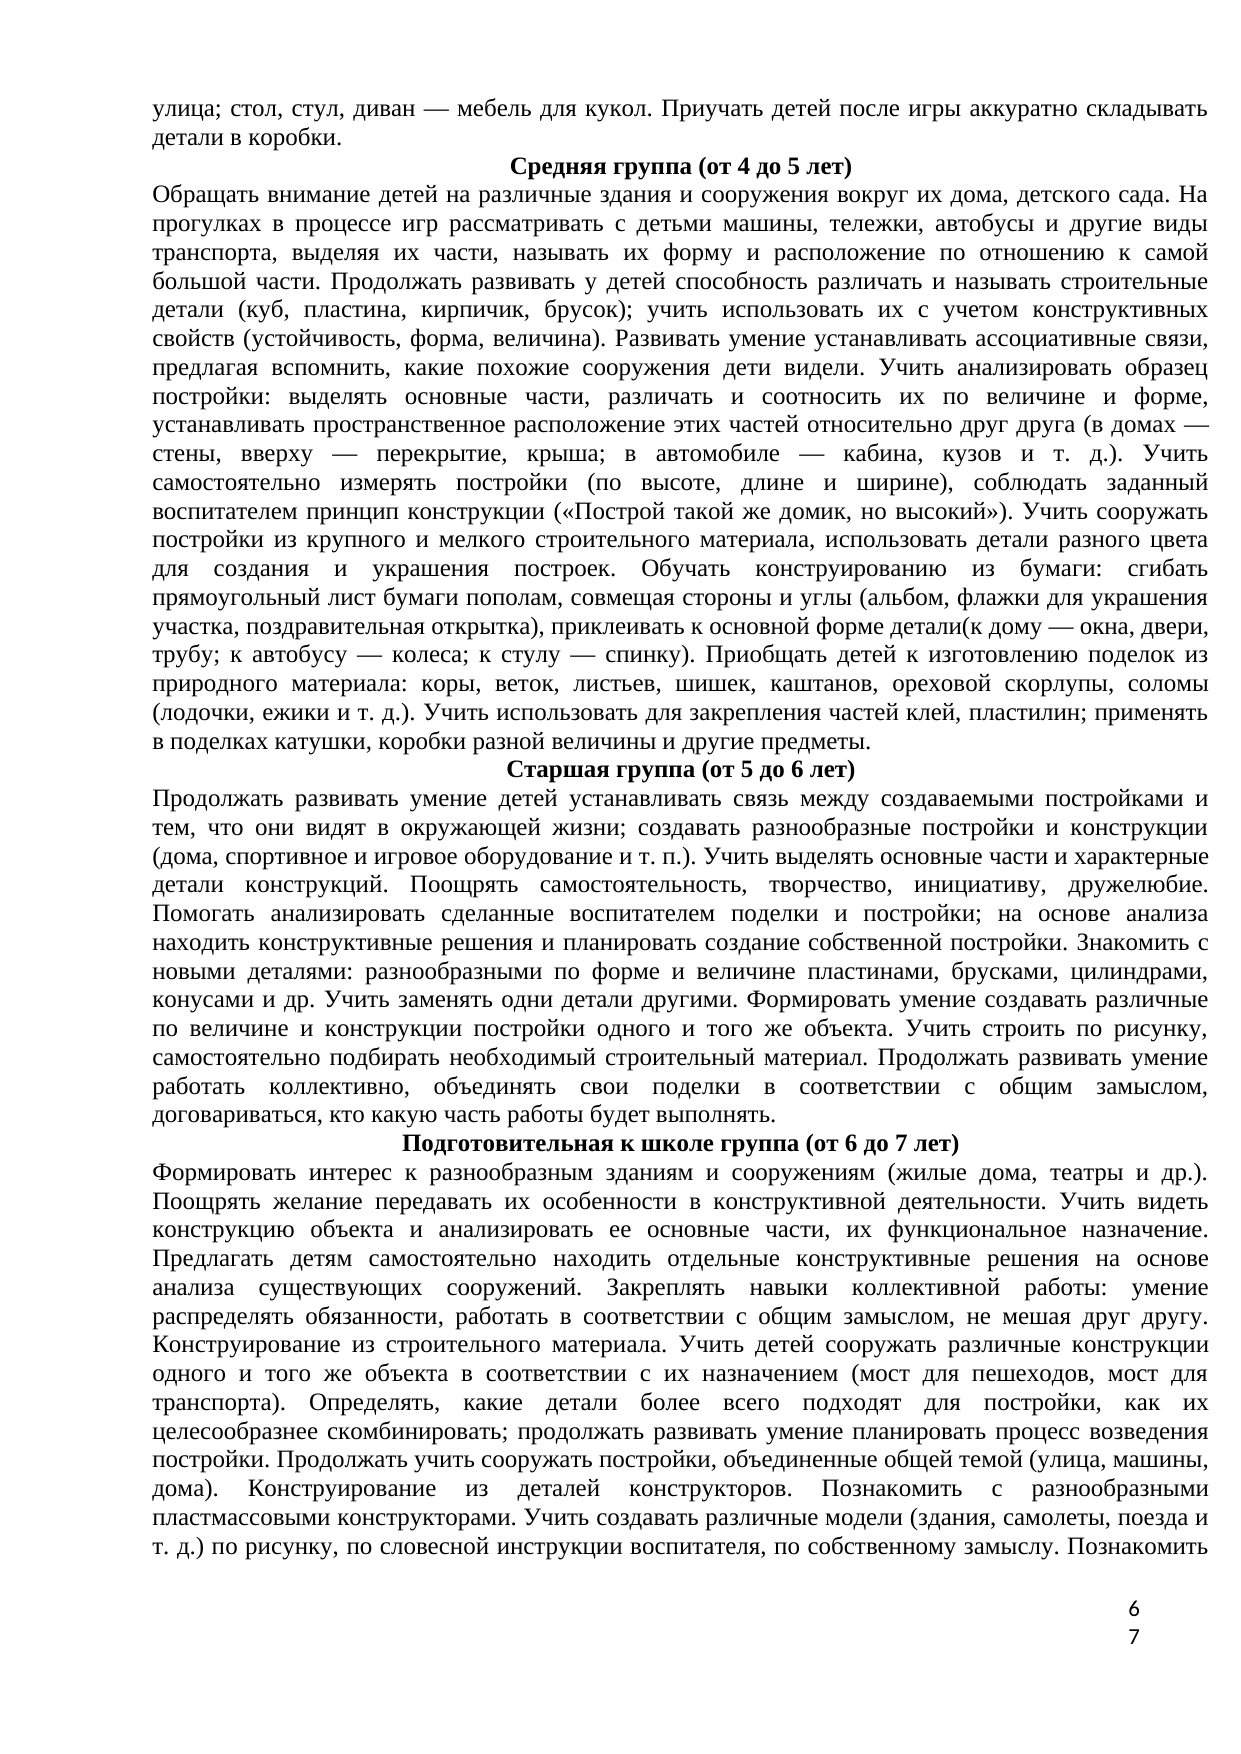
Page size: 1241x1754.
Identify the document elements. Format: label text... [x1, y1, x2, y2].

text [152, 1157, 1209, 1559]
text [152, 93, 1209, 151]
text Обращать внимание детей на различные здания и сооружения вокруг их дома, детского сада. На прогулках в процессе игр рассматривать с детьми машины, тележки, автобусы и другие виды транспорта, выделяя их части, называть их форму и расположение по отношению к самой большой части. Продолжать развивать у детей способность различать и называть строительные детали (куб, пластина, кирпичик, брусок); учить использовать их с учетом конструктивных свойств (устойчивость, форма, величина). Развивать умение устанавливать ассоциативные связи, предлагая вспомнить, какие похожие сооружения дети видели. Учить анализировать образец постройки: выделять основные части, различать и соотносить их по величине и форме, устанавливать пространственное расположение этих частей относительно друг друга (в домах — стены, вверху — перекрытие, крыша; в автомобиле — кабина, кузов и т. д.). Учить самостоятельно измерять постройки (по высоте, длине и ширине), соблюдать заданный воспитателем принцип конструкции («Построй такой же домик, но высокий»). Учить сооружать постройки из крупного и мелкого строительного материала, использовать детали разного цвета для создания и украшения построек. Обучать конструированию из бумаги: сгибать прямоугольный лист бумаги пополам, совмещая стороны и углы (альбом, флажки для украшения участка, поздравительная открытка), приклеивать к основной форме детали(к дому — окна, двери, трубу; к автобусу — колеса; к стулу — спинку). Приобщать детей к изготовлению поделок из природного материала: коры, веток, листьев, шишек, каштанов, ореховой скорлупы, соломы (лодочки, ежики и т. д.). Учить использовать для закрепления частей клей, пластилин; применять в поделках катушки, коробки разной величины и другие предметы. [152, 179, 1209, 754]
text Продолжать развивать умение детей устанавливать связь между создаваемыми постройками и тем, что они видят в окружающей жизни; создавать разнообразные постройки и конструкции (дома, спортивное и игровое оборудование и т. п.). Учить выделять основные части и характерные детали конструкций. Поощрять самостоятельность, творчество, инициативу, дружелюбие. Помогать анализировать сделанные воспитателем поделки и постройки; на основе анализа находить конструктивные решения и планировать создание собственной постройки. Знакомить с новыми деталями: разнообразными по форме и величине пластинами, брусками, цилиндрами, конусами и др. Учить заменять одни детали другими. Формировать умение создавать различные по величине и конструкции постройки одного и того же объекта. Учить строить по рисунку, самостоятельно подбирать необходимый строительный материал. Продолжать развивать умение работать коллективно, объединять свои поделки в соответствии с общим замыслом, договариваться, кто какую часть работы будет выполнять. [152, 783, 1209, 1128]
text Старшая группа (от 5 до 6 лет) [152, 754, 1209, 783]
text Средняя группа (от 4 до 5 лет) [152, 151, 1209, 179]
text Подготовительная к школе группа (от 6 до 7 лет) [152, 1128, 1209, 1157]
